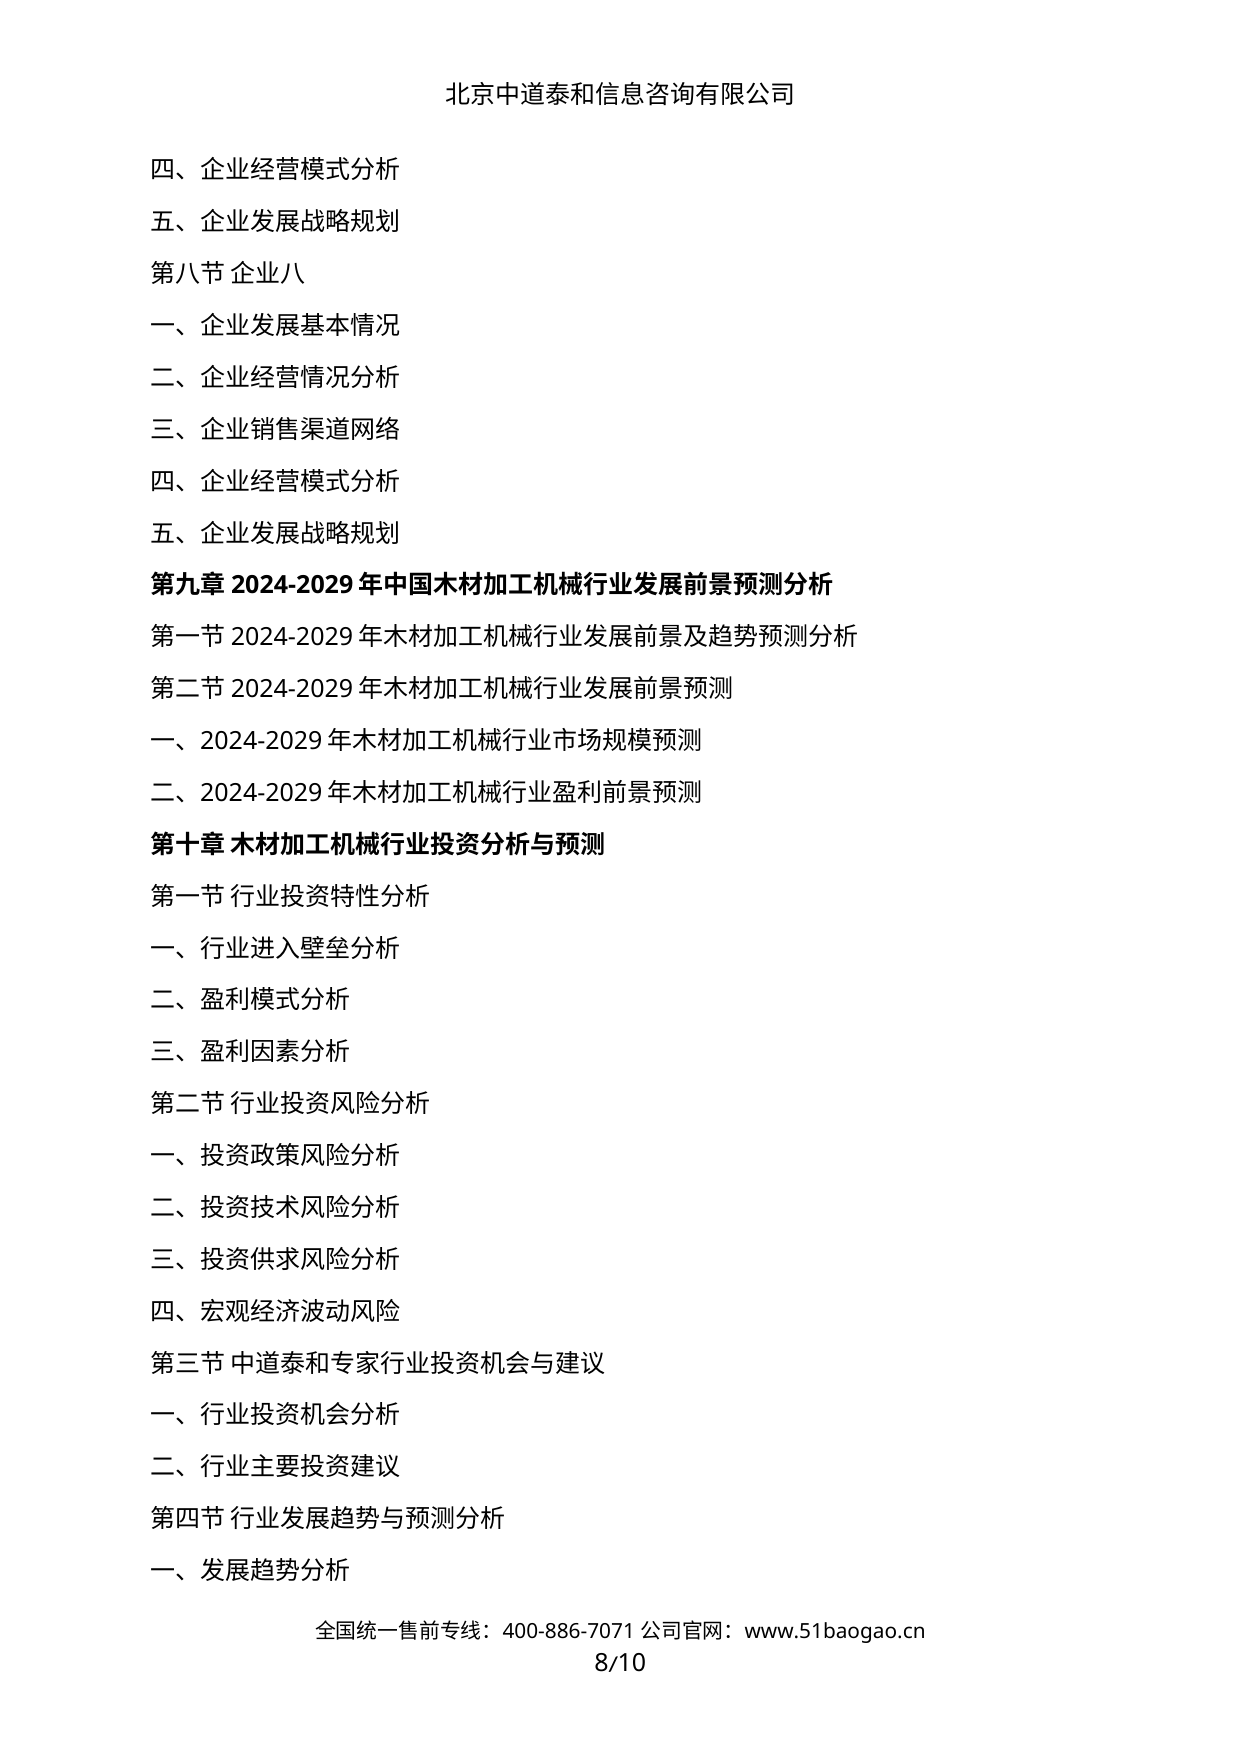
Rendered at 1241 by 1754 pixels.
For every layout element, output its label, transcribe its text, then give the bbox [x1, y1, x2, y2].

text 四、企业经营模式分析 [150, 150, 1090, 186]
text 二、2024-2029年木材加工机械行业盈利前景预测 [150, 772, 1090, 809]
text 第十章 木材加工机械行业投资分析与预测 [150, 824, 1090, 861]
text 第八节 企业八 [150, 254, 1090, 290]
text 四、宏观经济波动风险 [150, 1291, 1090, 1327]
text 第九章 2024-2029年中国木材加工机械行业发展前景预测分析 [150, 565, 1090, 601]
text 二、盈利模式分析 [150, 980, 1090, 1016]
text 一、发展趋势分析 [150, 1551, 1090, 1587]
text 一、投资政策风险分析 [150, 1136, 1090, 1172]
text 第二节 行业投资风险分析 [150, 1084, 1090, 1120]
text 第一节 2024-2029年木材加工机械行业发展前景及趋势预测分析 [150, 617, 1090, 653]
text 一、行业投资机会分析 [150, 1395, 1090, 1431]
text 第一节 行业投资特性分析 [150, 876, 1090, 912]
text 二、企业经营情况分析 [150, 357, 1090, 394]
text 一、2024-2029年木材加工机械行业市场规模预测 [150, 721, 1090, 757]
text 一、行业进入壁垒分析 [150, 928, 1090, 964]
text 三、企业销售渠道网络 [150, 409, 1090, 446]
text 一、企业发展基本情况 [150, 306, 1090, 342]
text 三、盈利因素分析 [150, 1032, 1090, 1068]
text 第三节 中道泰和专家行业投资机会与建议 [150, 1343, 1090, 1379]
text 第四节 行业发展趋势与预测分析 [150, 1499, 1090, 1535]
text 二、投资技术风险分析 [150, 1187, 1090, 1224]
text 第二节 2024-2029年木材加工机械行业发展前景预测 [150, 669, 1090, 705]
text 五、企业发展战略规划 [150, 513, 1090, 549]
text 五、企业发展战略规划 [150, 202, 1090, 238]
text 三、投资供求风险分析 [150, 1239, 1090, 1276]
text 二、行业主要投资建议 [150, 1447, 1090, 1483]
text 四、企业经营模式分析 [150, 461, 1090, 497]
